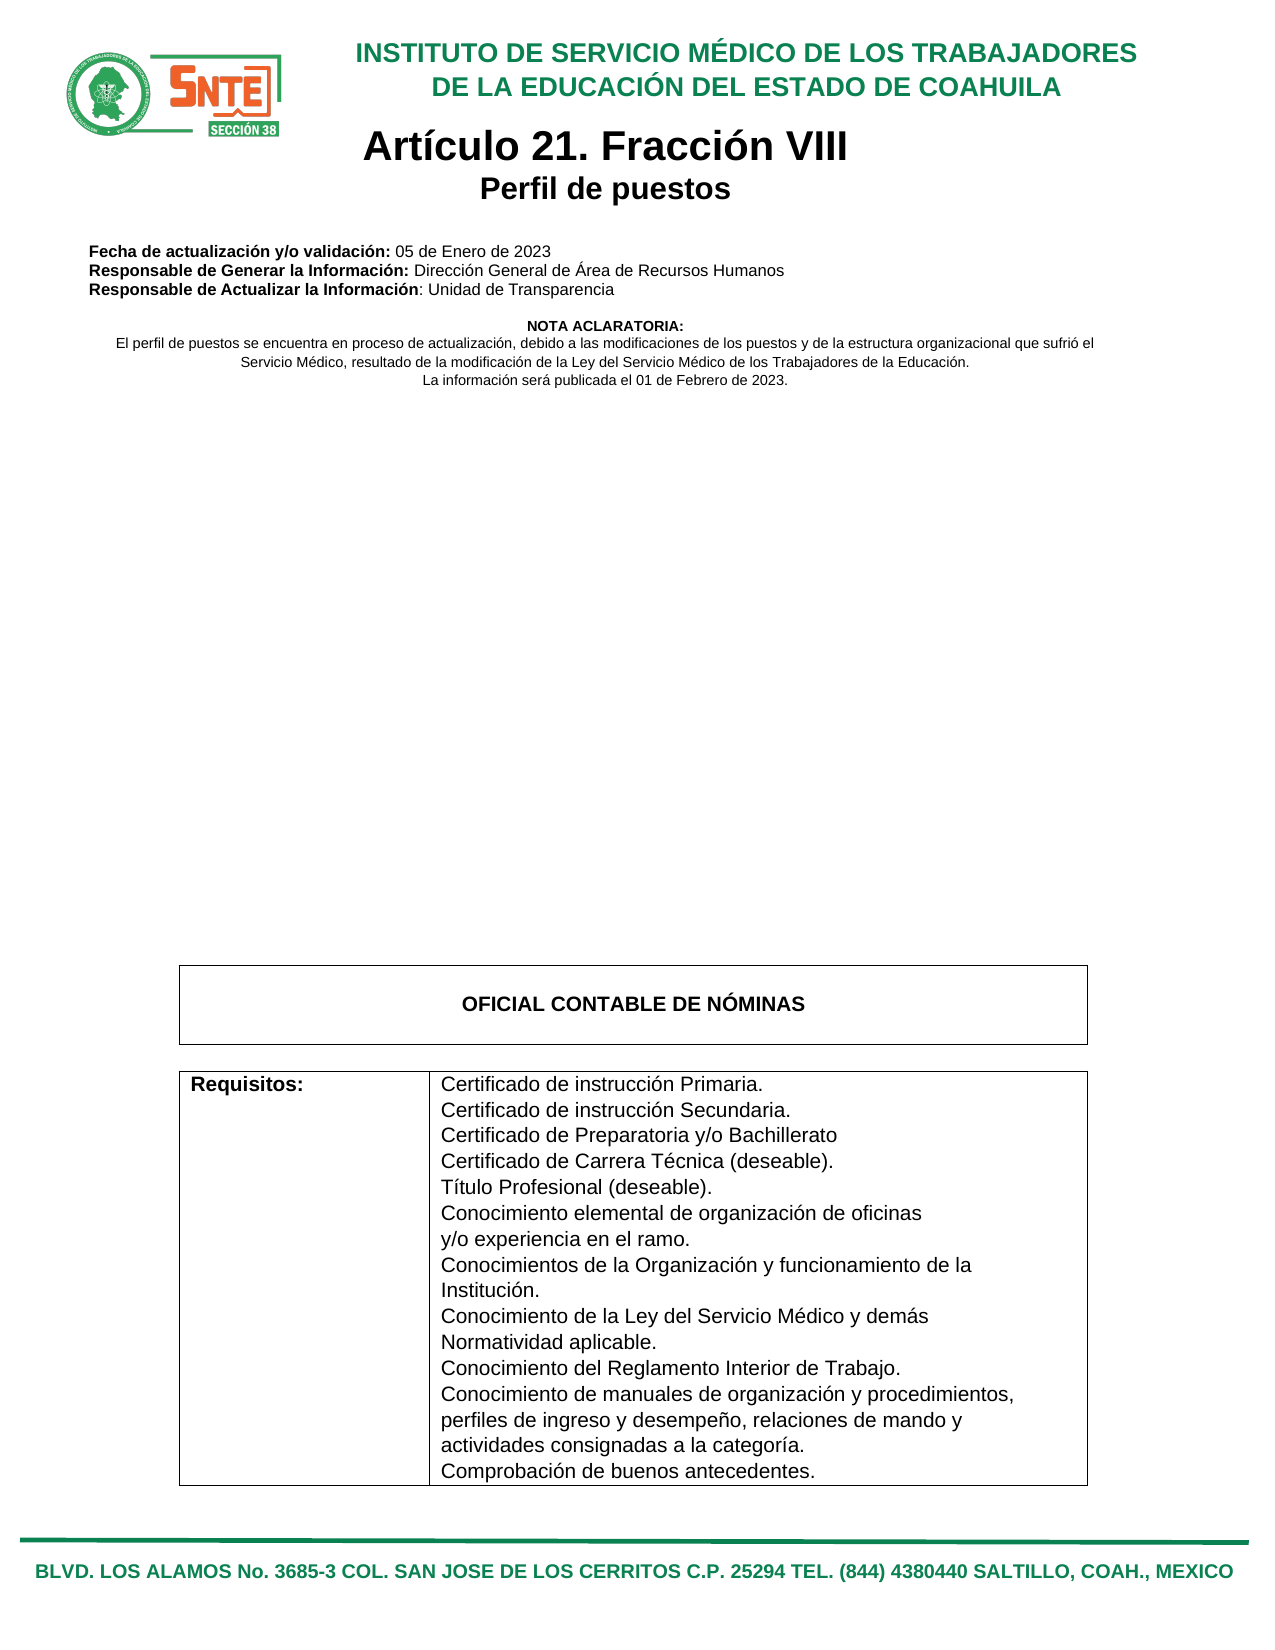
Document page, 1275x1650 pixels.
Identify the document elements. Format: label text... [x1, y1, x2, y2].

table_header OFICIAL CONTABLE DE NÓMINAS [180, 966, 1087, 1044]
picture [61, 34, 299, 155]
table_header Requisitos: [180, 1072, 429, 1485]
